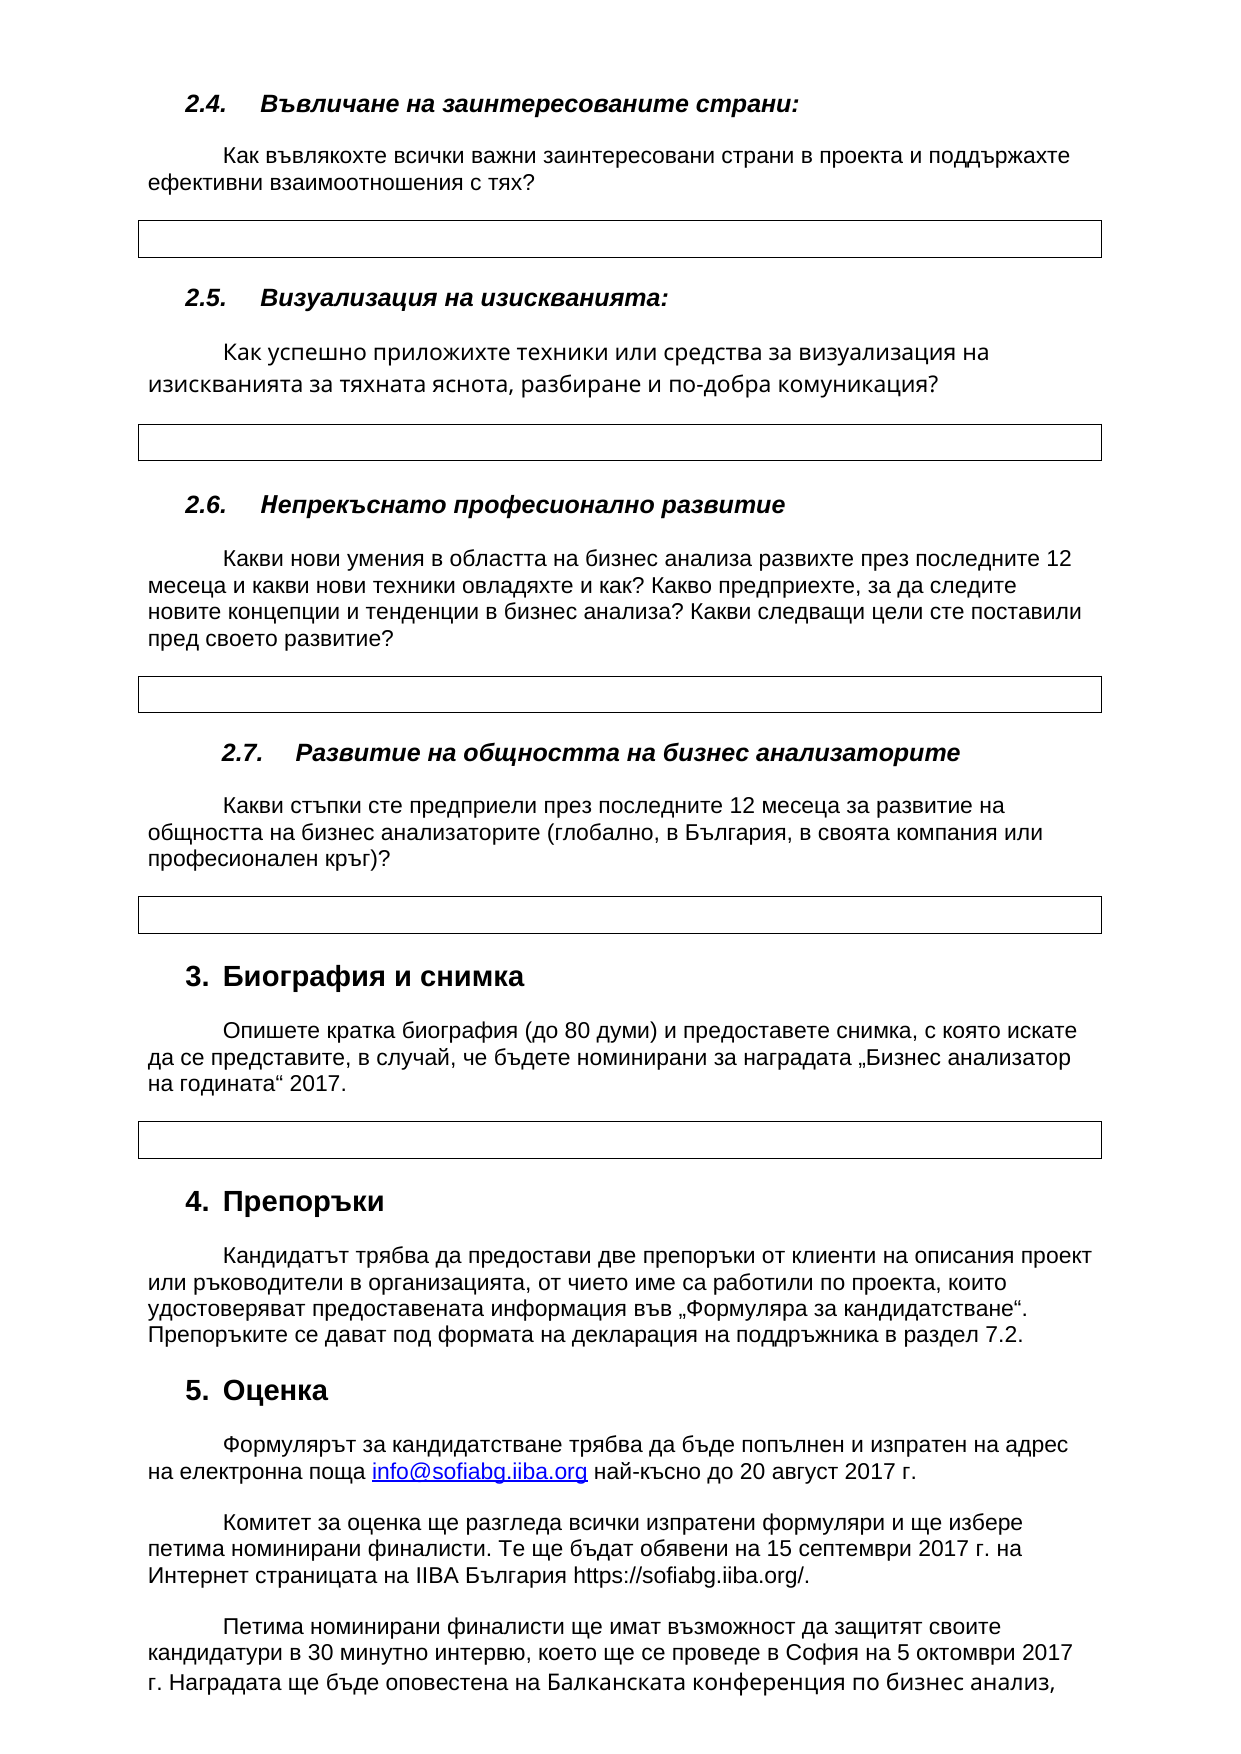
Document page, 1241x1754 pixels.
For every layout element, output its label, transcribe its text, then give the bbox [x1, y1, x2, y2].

text Формулярът за кандидатстване трябва да бъде попълнен и изпратен на адрес на електронна поща info@sofiabg.iiba.org най-късно до 20 август 2017 г. [148, 1431, 1092, 1484]
subtitle Оценка [185, 1373, 1092, 1406]
text Кандидатът трябва да предостави две препоръки от клиенти на описания проект или ръководители в организацията, от чието име са работили по проекта, които удостоверяват предоставената информация във „Формуляра за кандидатстване“. Препоръките се дават под формата на декларация на поддръжника в раздел 7.2. [148, 1242, 1092, 1348]
subtitle Въвличане на заинтересованите страни: [185, 89, 1092, 117]
text Комитет за оценка ще разгледа всички изпратени формуляри и ще избере петима номинирани финалисти. Те ще бъдат обявени на 15 септември 2017 г. на Интернет страницата на IIBA България https://sofiabg.iiba.org/. [148, 1509, 1092, 1588]
text Опишете кратка биография (до 80 думи) и предоставете снимка, с която искате да се представите, в случай, че бъдете номинирани за наградата „Бизнес анализатор на годината“ 2017. [148, 1017, 1092, 1096]
text Какви нови умения в областта на бизнес анализа развихте през последните 12 месеца и какви нови техники овладяхте и как? Какво предприехте, за да следите новите концепции и тенденции в бизнес анализа? Какви следващи цели сте поставили пред своето развитие? [148, 545, 1092, 651]
subtitle Визуализация на изискванията: [185, 283, 1092, 311]
subtitle Развитие на общността на бизнес анализаторите [222, 738, 1092, 767]
text Как въвлякохте всички важни заинтересовани страни в проекта и поддържахте ефективни взаимоотношения с тях? [148, 142, 1092, 195]
text Как успешно приложихте техники или средства за визуализация на изискванията за тяхната яснота, разбиране и по-добра комуникация? [148, 336, 1092, 399]
subtitle Непрекъснато професионално развитие [185, 486, 1092, 520]
subtitle Биография и снимка [185, 959, 1092, 992]
subtitle Препоръки [185, 1184, 1092, 1217]
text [148, 1613, 1092, 1697]
text Какви стъпки сте предприели през последните 12 месеца за развитие на общността на бизнес анализаторите (глобално, в България, в своята компания или професионален кръг)? [148, 792, 1092, 871]
